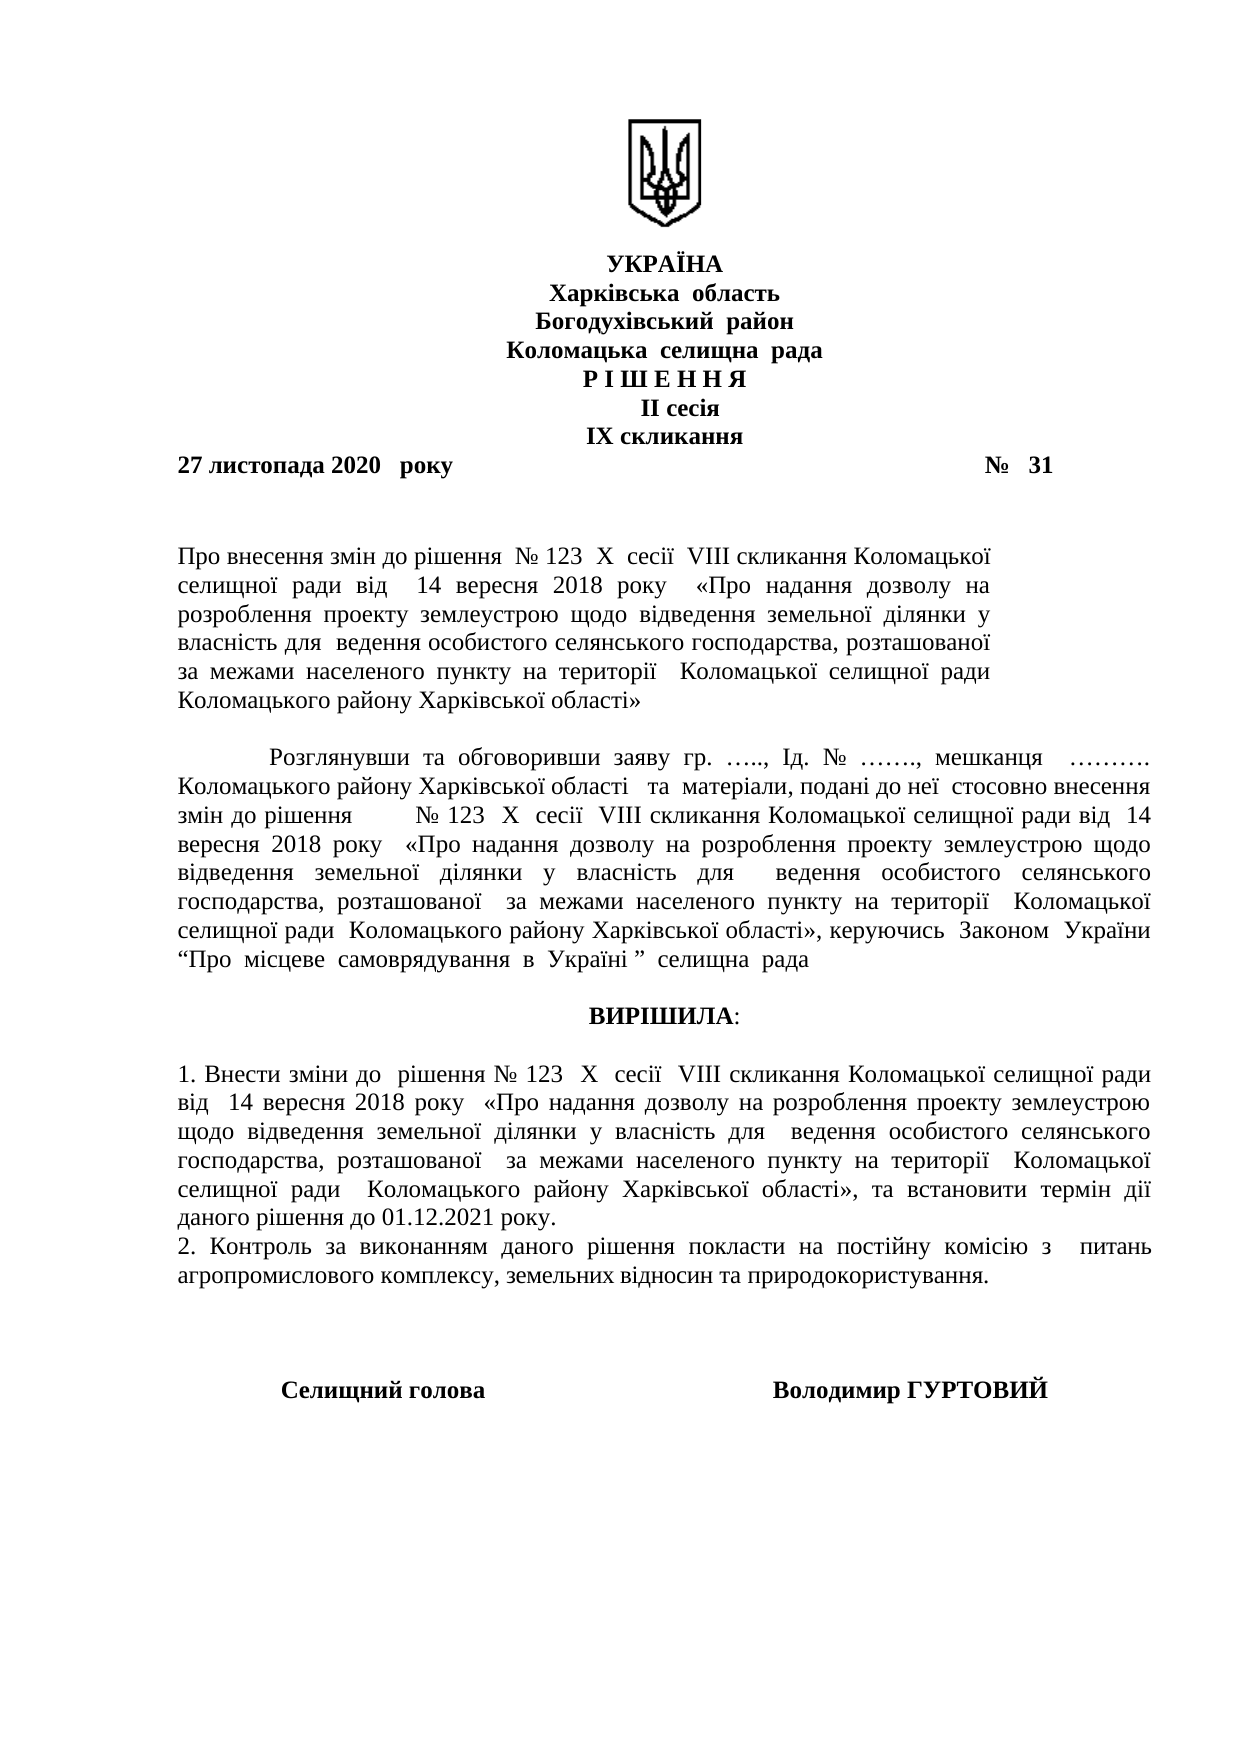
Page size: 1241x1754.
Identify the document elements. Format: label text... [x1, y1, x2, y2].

text II сесія [177, 393, 1152, 421]
text Розглянувши та обговоривши заяву гр. ….., Ід. № ……., мешканця ………. Коломацького району Харківської області та матеріали, подані до неї стосовно внесення змін до рішення № 123 X сесії VIII скликання Коломацької селищної ради від 14 вересня 2018 року «Про надання дозволу на розроблення проекту землеустрою щодо відведення земельної ділянки у власність для ведення особистого селянського господарства, розташованої за межами населеного пункту на території Коломацької селищної ради Коломацького району Харківської області», керуючись Законом України “Про місцеве самоврядування в Україні ” селищна рада [177, 742, 1152, 972]
text Коломацька селищна рада [177, 335, 1152, 364]
text 2. Контроль за виконанням даного рішення покласти на постійну комісію з питань агропромислового комплексу, земельних відносин та природокористування. [177, 1231, 1152, 1289]
text ВИРІШИЛА: [177, 1001, 1152, 1030]
text 27 листопада 2020 року № 31 [177, 450, 1152, 479]
text Р І Ш Е Н Н Я [177, 364, 1152, 393]
text Харківська область [177, 278, 1152, 306]
text Богодухівський район [177, 306, 1152, 335]
text IX скликання [177, 421, 1152, 450]
text УКРАЇНА [177, 249, 1152, 278]
text 1. Внести зміни до рішення № 123 X сесії VIII скликання Коломацької селищної ради від 14 вересня 2018 року «Про надання дозволу на розроблення проекту землеустрою щодо відведення земельної ділянки у власність для ведення особистого селянського господарства, розташованої за межами населеного пункту на території Коломацької селищної ради Коломацького району Харківської області», та встановити термін дії даного рішення до 01.12.2021 року. [177, 1059, 1152, 1231]
table_header Про внесення змін до рішення № 123 X сесії VIII скликання Коломацької селищної ради від 14 вересня 2018 року «Про надання дозволу на розроблення проекту землеустрою щодо відведення земельної ділянки у власність для ведення особистого селянського господарства, розташованої за межами населеного пункту на території Коломацької селищної ради Коломацького району Харківської області» [166, 541, 1002, 742]
text Селищний голова Володимир ГУРТОВИЙ [177, 1375, 1152, 1404]
